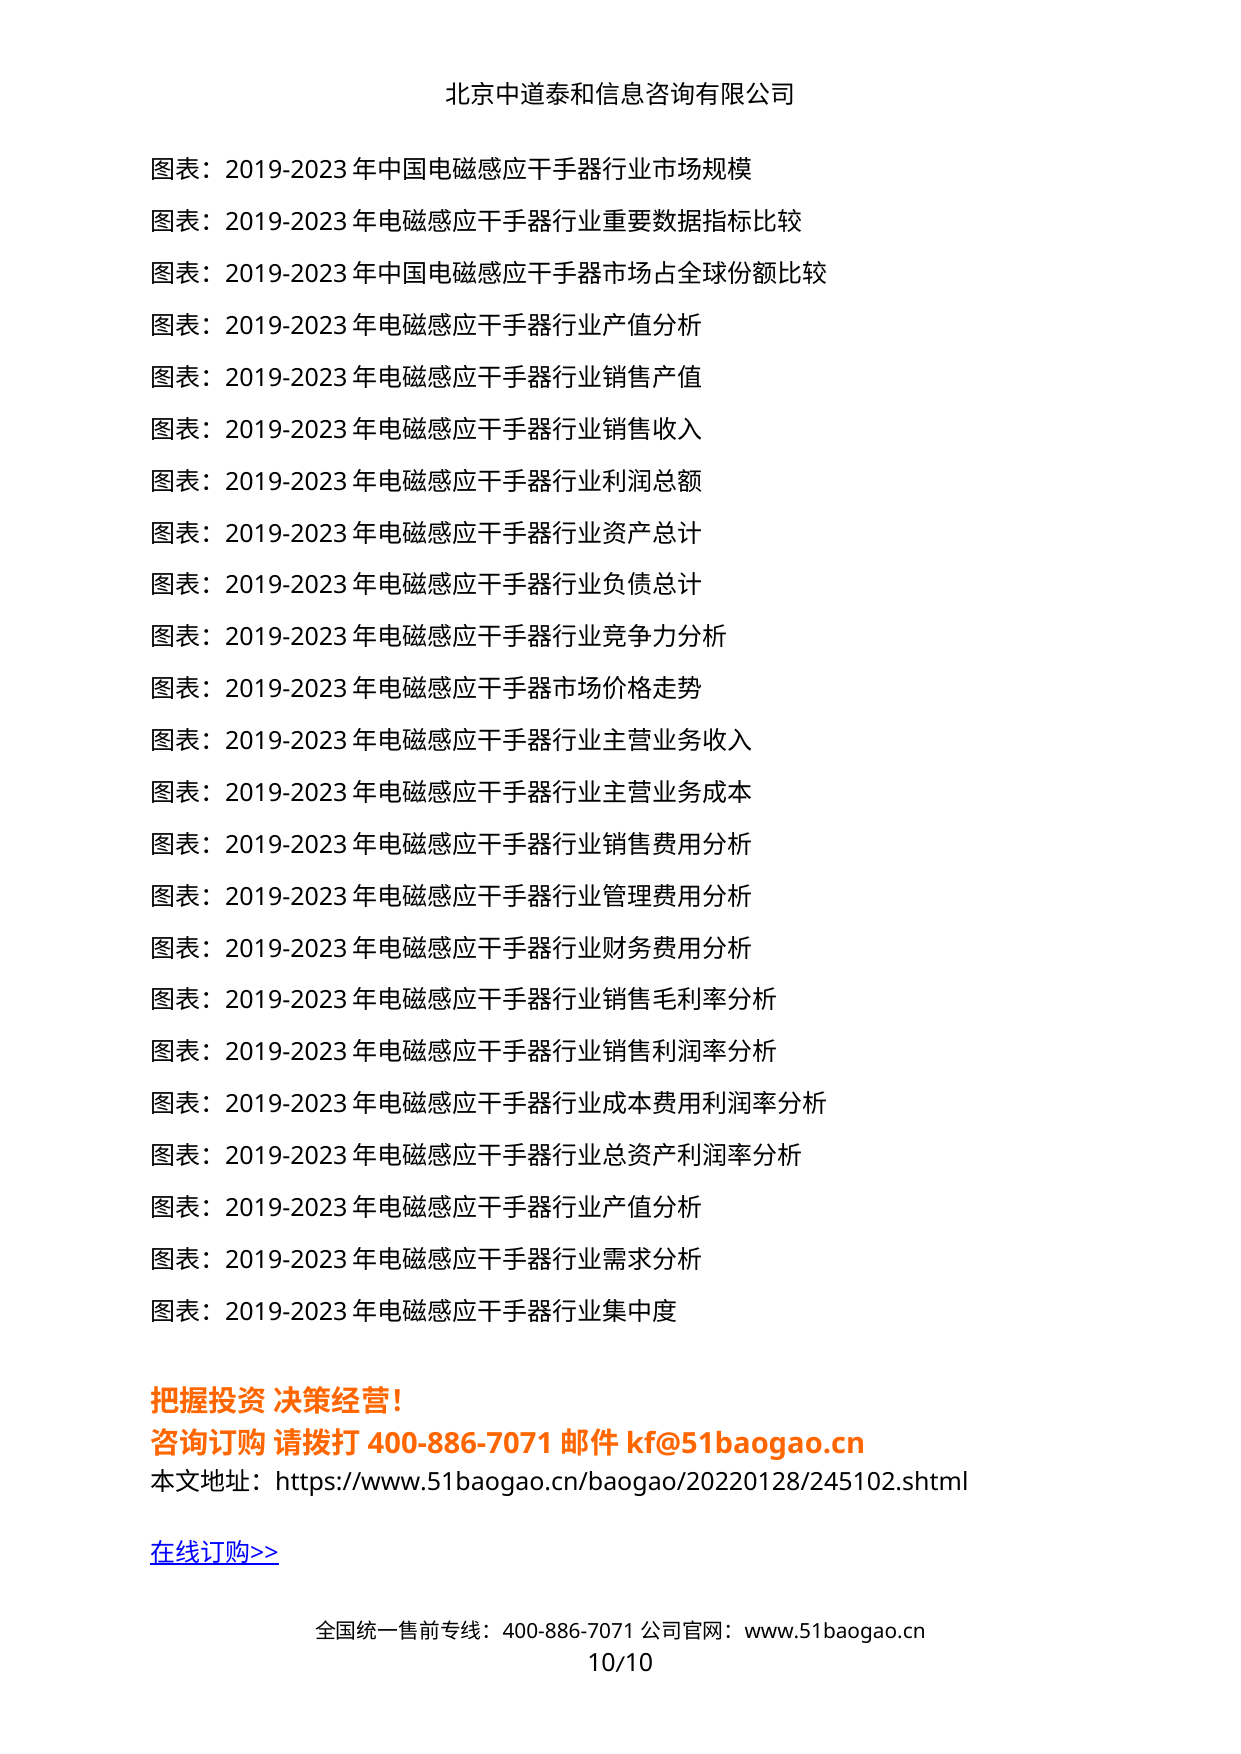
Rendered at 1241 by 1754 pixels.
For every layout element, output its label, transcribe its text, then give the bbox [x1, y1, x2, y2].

text 图表：2019-2023年中国电磁感应干手器行业市场规模 [150, 150, 1090, 186]
text 图表：2019-2023年电磁感应干手器行业产值分析 [150, 1187, 1090, 1224]
text 图表：2019-2023年中国电磁感应干手器市场占全球份额比较 [150, 254, 1090, 290]
text 图表：2019-2023年电磁感应干手器行业销售收入 [150, 409, 1090, 446]
text 图表：2019-2023年电磁感应干手器行业重要数据指标比较 [150, 202, 1090, 238]
text 图表：2019-2023年电磁感应干手器行业资产总计 [150, 513, 1090, 549]
text 图表：2019-2023年电磁感应干手器行业成本费用利润率分析 [150, 1084, 1090, 1120]
text 图表：2019-2023年电磁感应干手器行业竞争力分析 [150, 617, 1090, 653]
text 图表：2019-2023年电磁感应干手器行业负债总计 [150, 565, 1090, 601]
text 图表：2019-2023年电磁感应干手器行业集中度 [150, 1291, 1090, 1327]
text 图表：2019-2023年电磁感应干手器行业利润总额 [150, 461, 1090, 497]
text 图表：2019-2023年电磁感应干手器行业需求分析 [150, 1239, 1090, 1276]
text 图表：2019-2023年电磁感应干手器行业产值分析 [150, 306, 1090, 342]
text 图表：2019-2023年电磁感应干手器行业销售费用分析 [150, 824, 1090, 861]
text 图表：2019-2023年电磁感应干手器行业主营业务成本 [150, 772, 1090, 809]
text 图表：2019-2023年电磁感应干手器行业管理费用分析 [150, 876, 1090, 912]
text 图表：2019-2023年电磁感应干手器行业主营业务收入 [150, 721, 1090, 757]
text 图表：2019-2023年电磁感应干手器行业销售毛利率分析 [150, 980, 1090, 1016]
text 图表：2019-2023年电磁感应干手器行业总资产利润率分析 [150, 1136, 1090, 1172]
text 图表：2019-2023年电磁感应干手器行业销售利润率分析 [150, 1032, 1090, 1068]
text 图表：2019-2023年电磁感应干手器行业销售产值 [150, 357, 1090, 394]
text 在线订购>> [150, 1498, 1090, 1568]
text 图表：2019-2023年电磁感应干手器行业财务费用分析 [150, 928, 1090, 964]
text 图表：2019-2023年电磁感应干手器市场价格走势 [150, 669, 1090, 705]
text 把握投资 决策经营！咨询订购 请拨打 400-886-7071 邮件 kf@51baogao.cn本文地址：https://www.51baogao.cn/baogao/20220128/245102.shtml [150, 1343, 1090, 1498]
